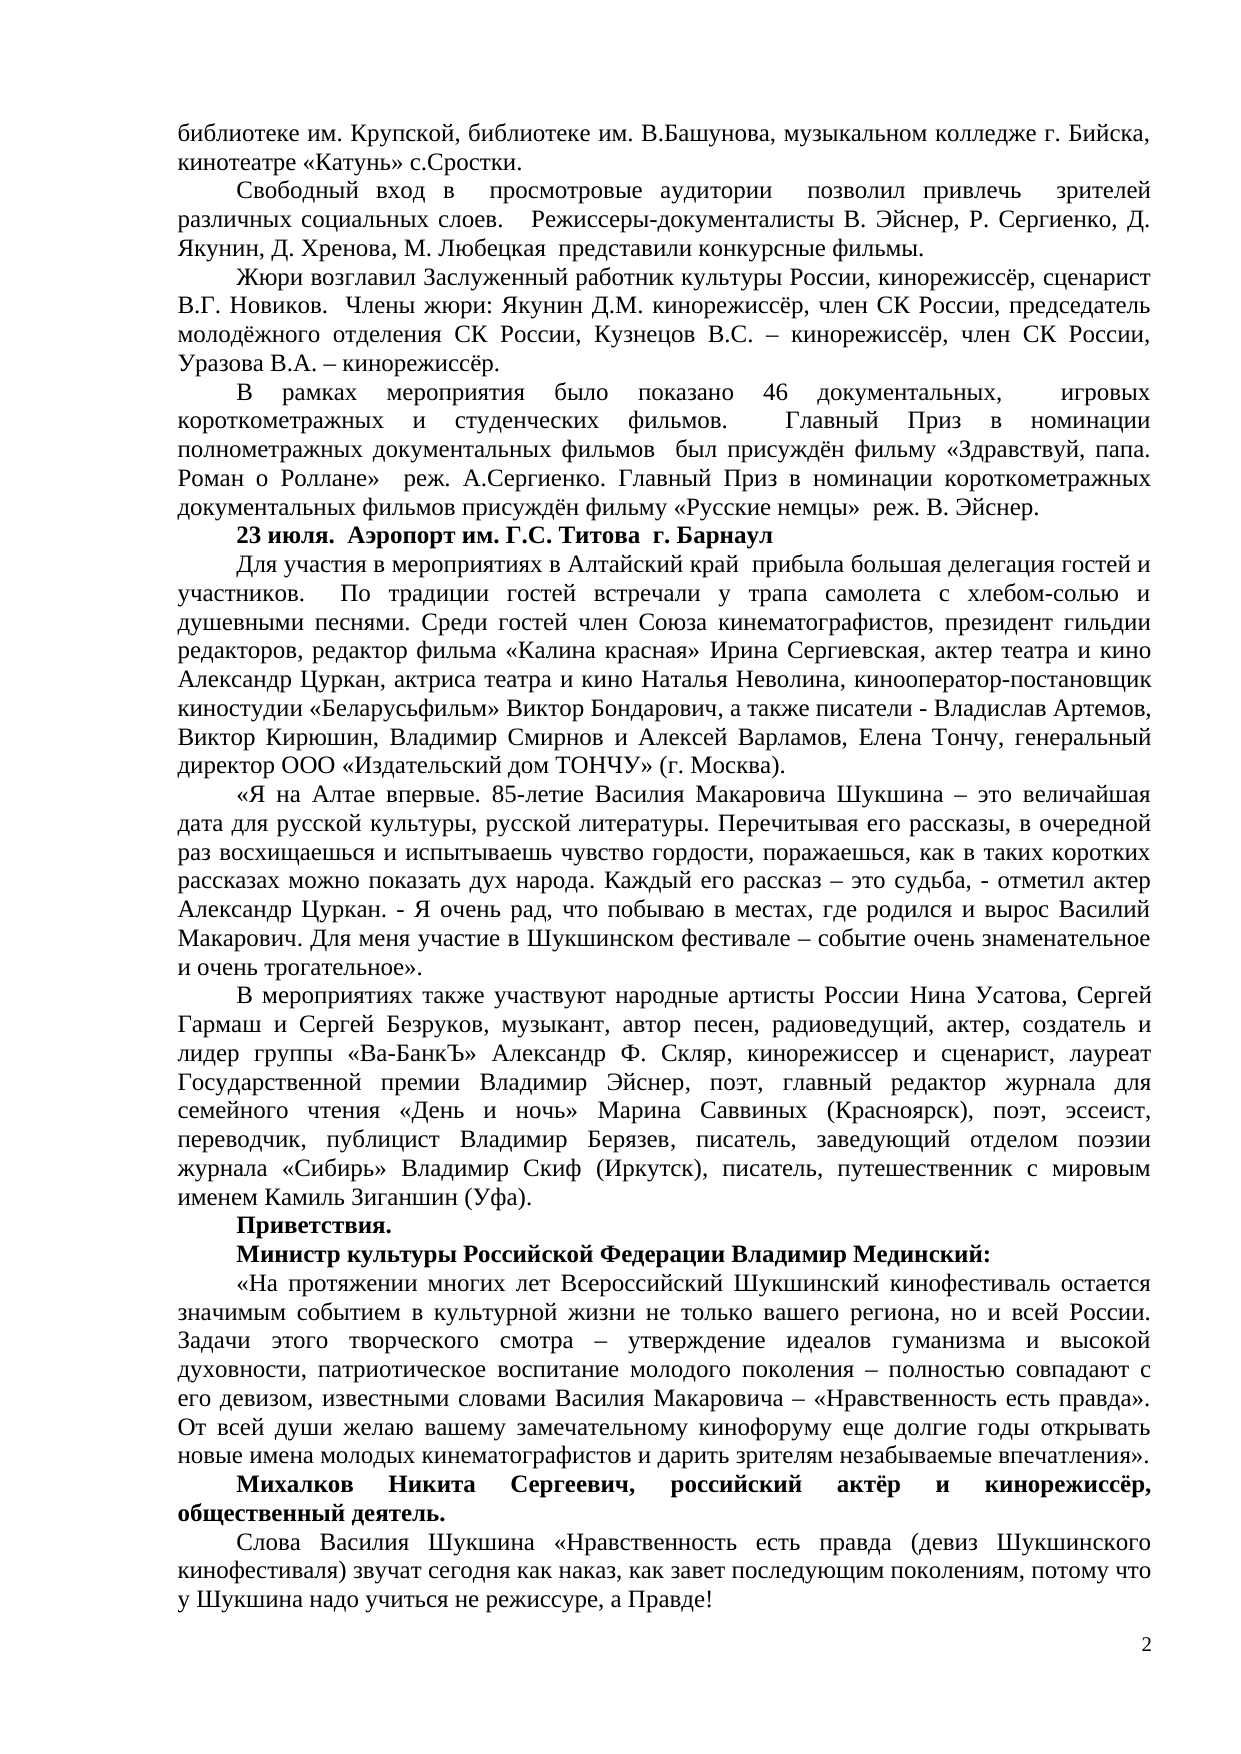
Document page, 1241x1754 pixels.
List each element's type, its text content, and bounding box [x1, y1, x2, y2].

text Михалков Никита Сергеевич, российский актёр и кинорежиссёр, общественный деятель. [177, 1469, 1152, 1527]
text «Я на Алтае впервые. 85-летие Василия Макаровича Шукшина – это величайшая дата для русской культуры, русской литературы. Перечитывая его рассказы, в очередной раз восхищаешься и испытываешь чувство гордости, поражаешься, как в таких коротких рассказах можно показать дух народа. Каждый его рассказ – это судьба, - отметил актер Александр Цуркан. - Я очень рад, что побываю в местах, где родился и вырос Василий Макарович. Для меня участие в Шукшинском фестивале – событие очень знаменательное и очень трогательное». [177, 779, 1152, 981]
text Жюри возглавил Заслуженный работник культуры России, кинорежиссёр, сценарист В.Г. Новиков. Члены жюри: Якунин Д.М. кинорежиссёр, член СК России, председатель молодёжного отделения СК России, Кузнецов В.С. – кинорежиссёр, член СК России, Уразова В.А. – кинорежиссёр. [177, 262, 1152, 377]
text 23 июля. Аэропорт им. Г.С. Титова г. Барнаул [177, 521, 1152, 549]
text Министр культуры Российской Федерации Владимир Мединский: [177, 1239, 1152, 1268]
text В рамках мероприятия было показано 46 документальных, игровых короткометражных и студенческих фильмов. Главный Приз в номинации полнометражных документальных фильмов был присуждён фильму «Здравствуй, папа. Роман о Роллане» реж. А.Сергиенко. Главный Приз в номинации короткометражных документальных фильмов присуждён фильму «Русские немцы» реж. В. Эйснер. [177, 377, 1152, 521]
text Свободный вход в просмотровые аудитории позволил привлечь зрителей различных социальных слоев. Режиссеры-документалисты В. Эйснер, Р. Сергиенко, Д. Якунин, Д. Хренова, М. Любецкая представили конкурсные фильмы. [177, 176, 1152, 262]
text «На протяжении многих лет Всероссийский Шукшинский кинофестиваль остается значимым событием в культурной жизни не только вашего региона, но и всей России. Задачи этого творческого смотра – утверждение идеалов гуманизма и высокой духовности, патриотическое воспитание молодого поколения – полностью совпадают с его девизом, известными словами Василия Макаровича – «Нравственность есть правда». От всей души желаю вашему замечательному кинофоруму еще долгие годы открывать новые имена молодых кинематографистов и дарить зрителям незабываемые впечатления». [177, 1268, 1152, 1469]
text Приветствия. [177, 1211, 1152, 1239]
text Слова Василия Шукшина «Нравственность есть правда (девиз Шукшинского кинофестиваля) звучат сегодня как наказ, как завет последующим поколениям, потому что у Шукшина надо учиться не режиссуре, а Правде! [177, 1527, 1152, 1613]
text В мероприятиях также участвуют народные артисты России Нина Усатова, Сергей Гармаш и Сергей Безруков, музыкант, автор песен, радиоведущий, актер, создатель и лидер группы «Ва-БанкЪ» Александр Ф. Скляр, кинорежиссер и сценарист, лауреат Государственной премии Владимир Эйснер, поэт, главный редактор журнала для семейного чтения «День и ночь» Марина Саввиных (Красноярск), поэт, эссеист, переводчик, публицист Владимир Берязев, писатель, заведующий отделом поэзии журнала «Сибирь» Владимир Скиф (Иркутск), писатель, путешественник с мировым именем Камиль Зиганшин (Уфа). [177, 981, 1152, 1211]
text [177, 118, 1152, 176]
text Для участия в мероприятиях в Алтайский край прибыла большая делегация гостей и участников. По традиции гостей встречали у трапа самолета с хлебом-солью и душевными песнями. Среди гостей член Союза кинематографистов, президент гильдии редакторов, редактор фильма «Калина красная» Ирина Сергиевская, актер театра и кино Александр Цуркан, актриса театра и кино Наталья Неволина, кинооператор-постановщик киностудии «Беларусьфильм» Виктор Бондарович, а также писатели - Владислав Артемов, Виктор Кирюшин, Владимир Смирнов и Алексей Варламов, Елена Тончу, генеральный директор ООО «Издательский дом ТОНЧУ» (г. Москва). [177, 549, 1152, 779]
